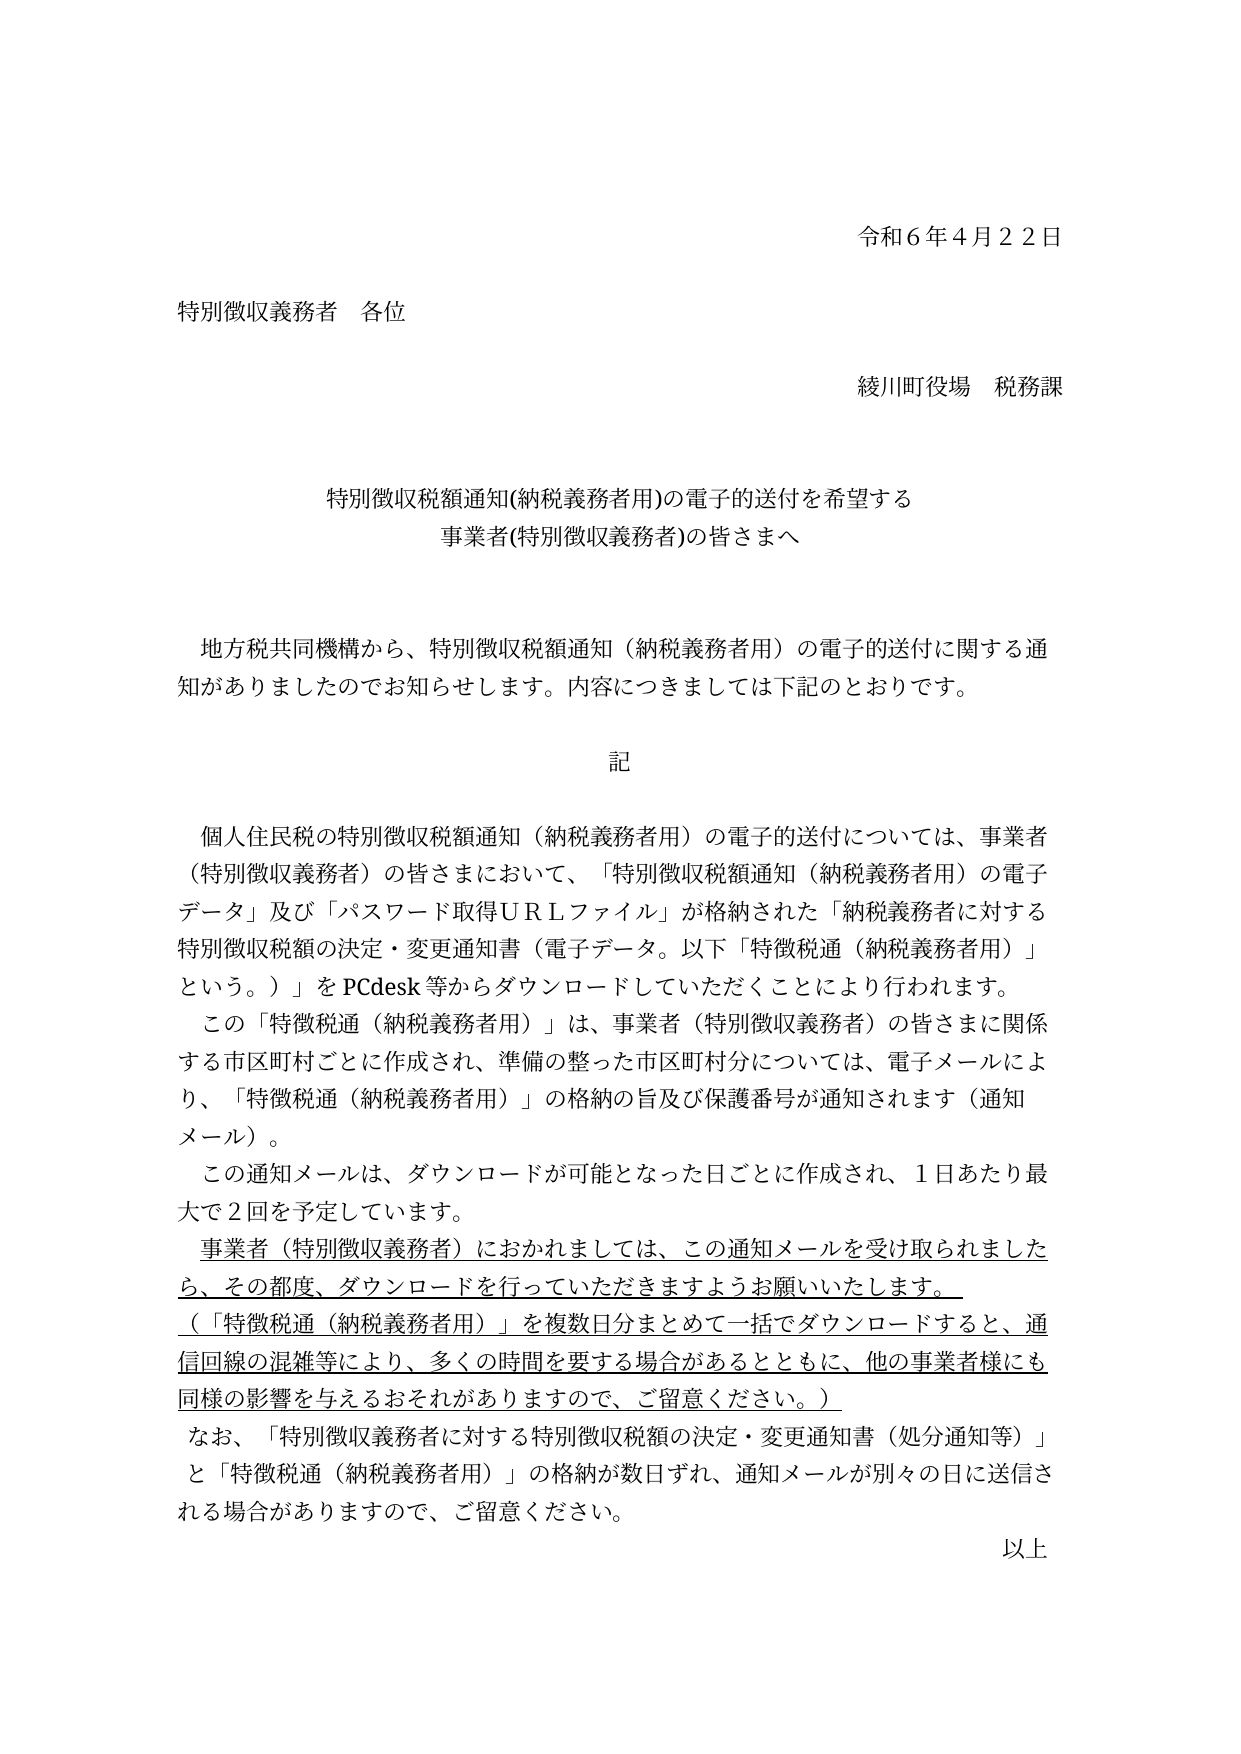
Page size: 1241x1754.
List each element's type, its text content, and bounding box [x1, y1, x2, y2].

text この通知メールは、ダウンロードが可能となった日ごとに作成され、１日あたり最大で２回を予定しています。 [177, 1154, 1063, 1229]
subtitle 記 [177, 742, 1063, 779]
text 綾川町役場 税務課 [177, 367, 1063, 404]
text 令和６年４月２２日 [177, 217, 1063, 254]
text この「特徴税通（納税義務者用）」は、事業者（特別徴収義務者）の皆さまに関係する市区町村ごとに作成され、準備の整った市区町村分については、電子メールにより、「特徴税通（納税義務者用）」の格納の旨及び保護番号が通知されます（通知メール）。 [177, 1004, 1063, 1154]
text 特別徴収義務者 各位 [177, 292, 1063, 329]
text 個人住民税の特別徴収税額通知（納税義務者用）の電子的送付については、事業者（特別徴収義務者）の皆さまにおいて、「特別徴収税額通知（納税義務者用）の電子データ」及び「パスワード取得ＵＲＬファイル」が格納された「納税義務者に対する特別徴収税額の決定・変更通知書（電子データ。以下「特徴税通（納税義務者用）」という。）」をPCdesk等からダウンロードしていただくことにより行われます。 [177, 817, 1063, 1004]
text なお、「特別徴収義務者に対する特別徴収税額の決定・変更通知書（処分通知等）」と「特徴税通（納税義務者用）」の格納が数日ずれ、通知メールが別々の日に送信さ [177, 1417, 1063, 1492]
text 事業者(特別徴収義務者)の皆さまへ [177, 517, 1063, 554]
text 以上 [177, 1529, 1063, 1567]
text 事業者（特別徴収義務者）におかれましては、この通知メールを受け取られましたら、その都度、ダウンロードを行っていただきますようお願いいたします。 [177, 1229, 1063, 1304]
text 地方税共同機構から、特別徴収税額通知（納税義務者用）の電子的送付に関する通知がありましたのでお知らせします。内容につきましては下記のとおりです。 [177, 629, 1063, 704]
text れる場合がありますので、ご留意ください。 [177, 1492, 1063, 1529]
text （「特徴税通（納税義務者用）」を複数日分まとめて一括でダウンロードすると、通信回線の混雑等により、多くの時間を要する場合があるとともに、他の事業者様にも同様の影響を与えるおそれがありますので、ご留意ください。） [177, 1304, 1063, 1417]
text 特別徴収税額通知(納税義務者用)の電子的送付を希望する [177, 479, 1063, 517]
